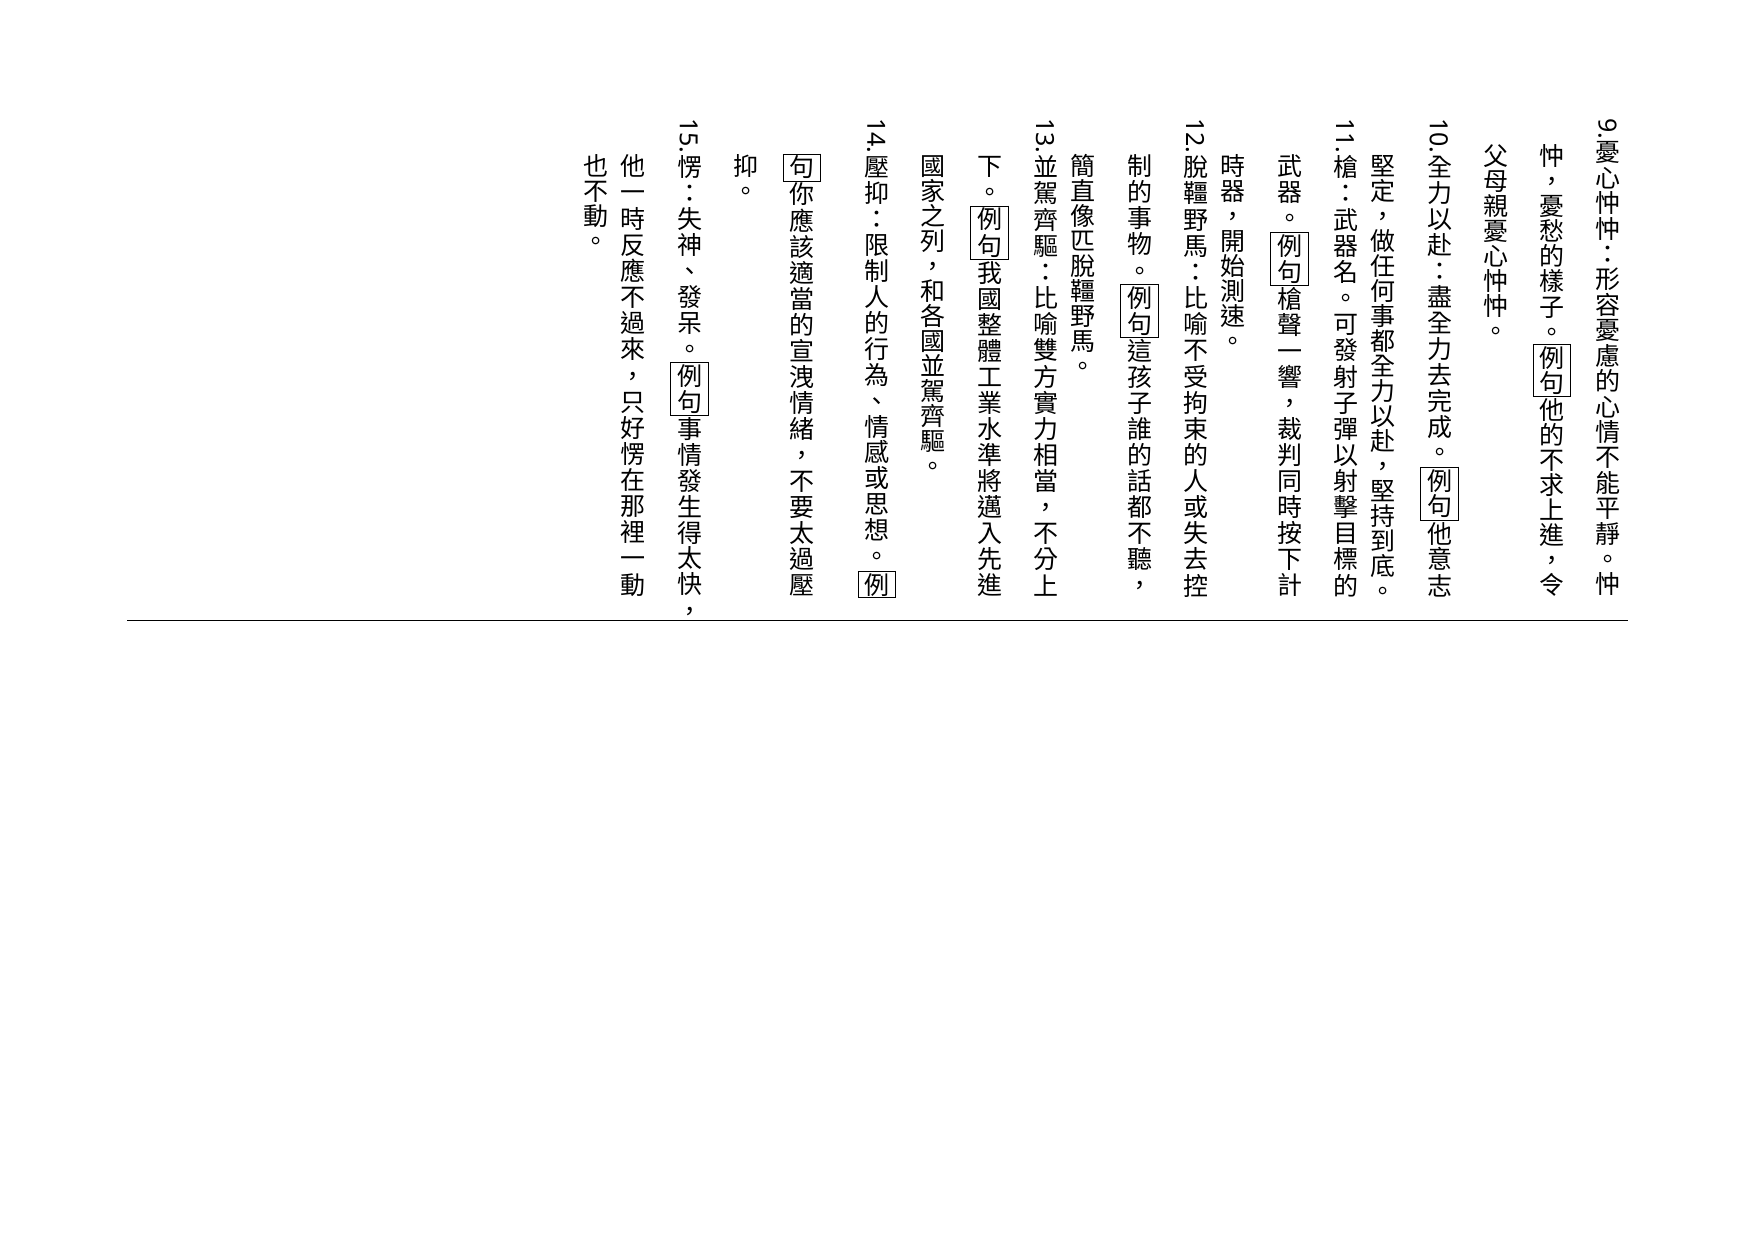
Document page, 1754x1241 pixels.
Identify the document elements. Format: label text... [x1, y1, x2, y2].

text 10.全力以赴：盡全力去完成。例句他意志堅定，做任何事都全力以赴，堅持到底。 [1364, 118, 1477, 598]
text 9.憂心忡忡：形容憂慮的心情不能平靜。忡忡，憂愁的樣子。例句他的不求上進，令父母親憂心忡忡。 [1477, 118, 1627, 598]
text 15.愣：失神、發呆。例句事情發生得太快，他一時反應不過來，只好愣在那裡一動也不動。 [577, 118, 727, 598]
text 11.槍：武器名。可發射子彈以射擊目標的武器。例句槍聲一響，裁判同時按下計時器，開始測速。 [1214, 118, 1364, 598]
text 12.脫韁野馬：比喻不受拘束的人或失去控制的事物。例句這孩子誰的話都不聽，簡直像匹脫韁野馬。 [1064, 118, 1214, 598]
text 13.並駕齊驅：比喻雙方實力相當，不分上下。例句我國整體工業水準將邁入先進國家之列，和各國並駕齊驅。 [914, 118, 1064, 598]
text 14.壓抑：限制人的行為、情感或思想。例句你應該適當的宣洩情緒，不要太過壓抑。 [727, 118, 914, 598]
